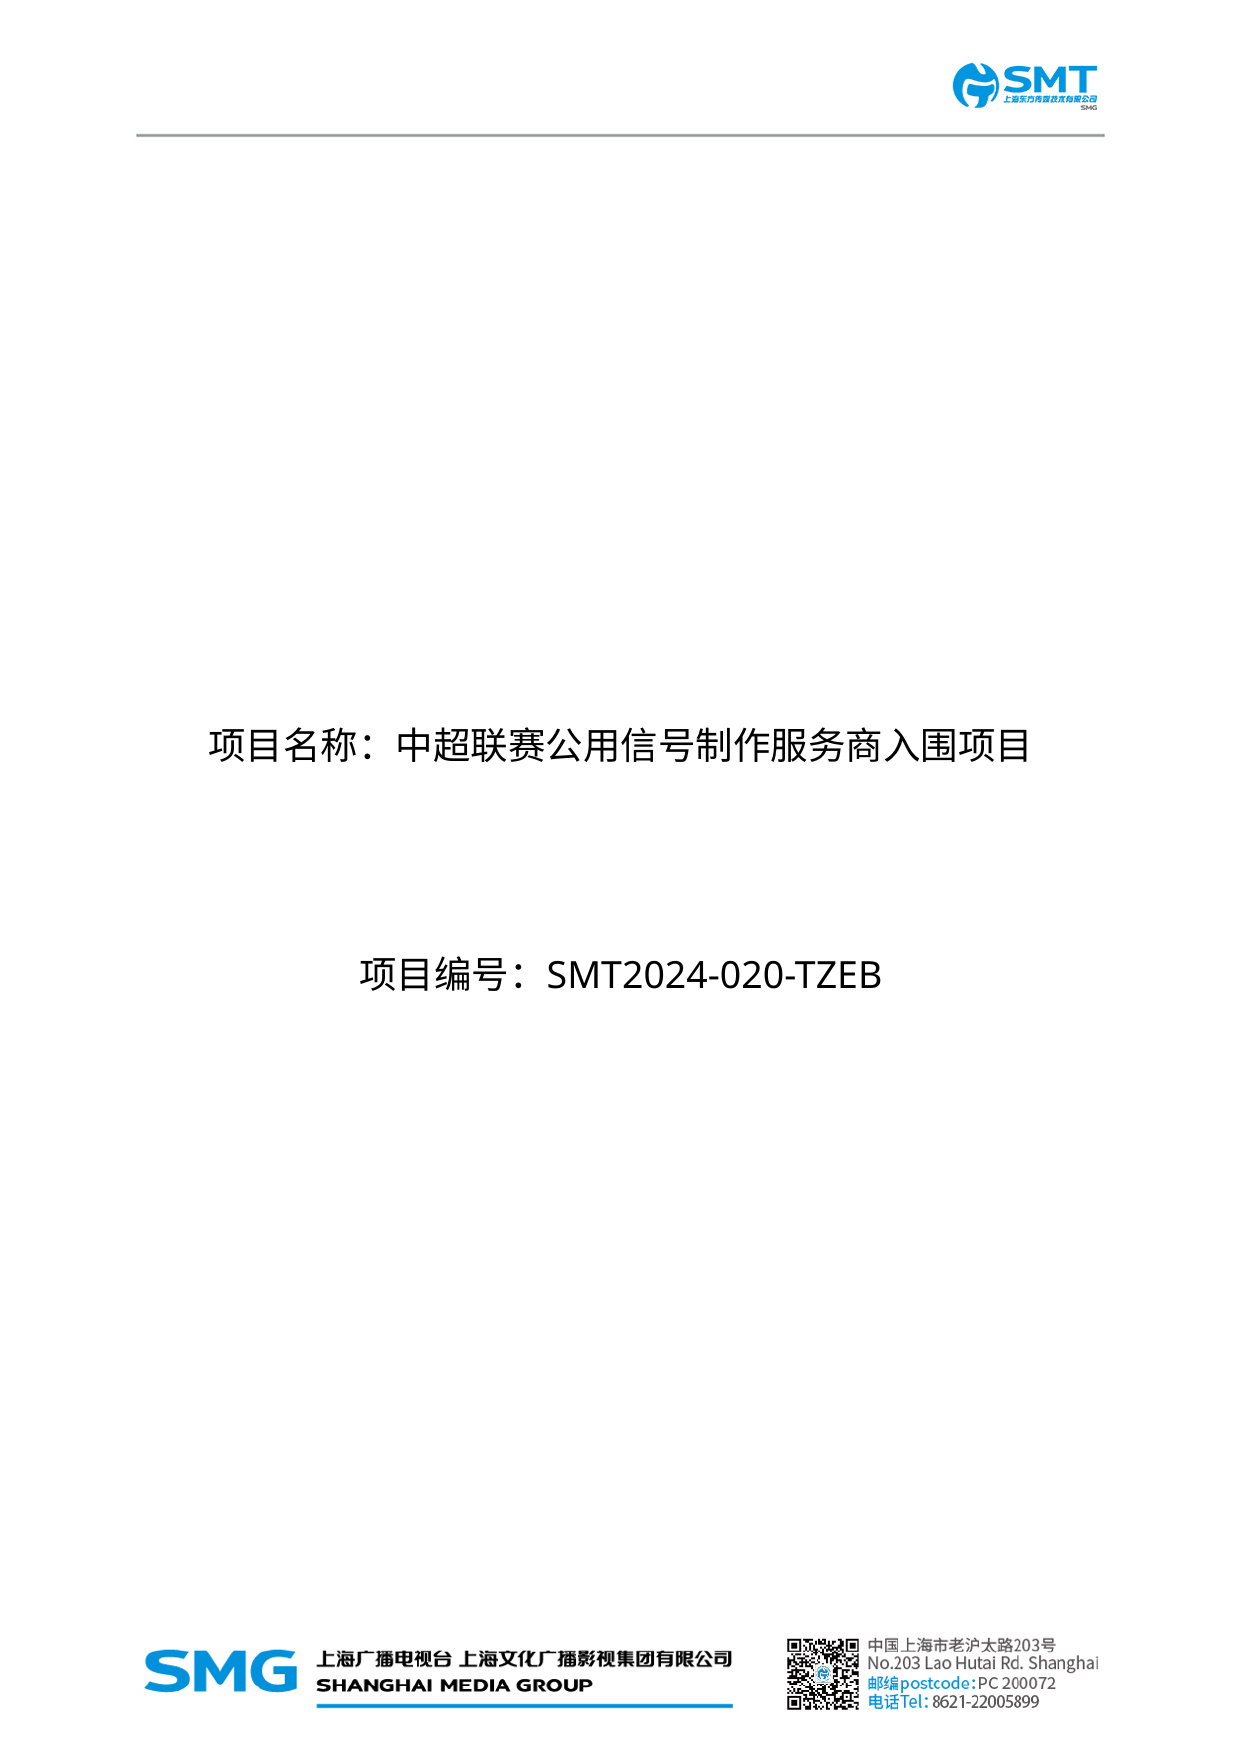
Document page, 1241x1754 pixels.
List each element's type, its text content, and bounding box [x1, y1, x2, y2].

picture [133, 0, 1108, 142]
picture [20, 1617, 1217, 1754]
text 项目编号：SMT2024-020-TZEB [133, 928, 1108, 1016]
text 项目名称：中超联赛公用信号制作服务商入围项目 [133, 699, 1108, 787]
